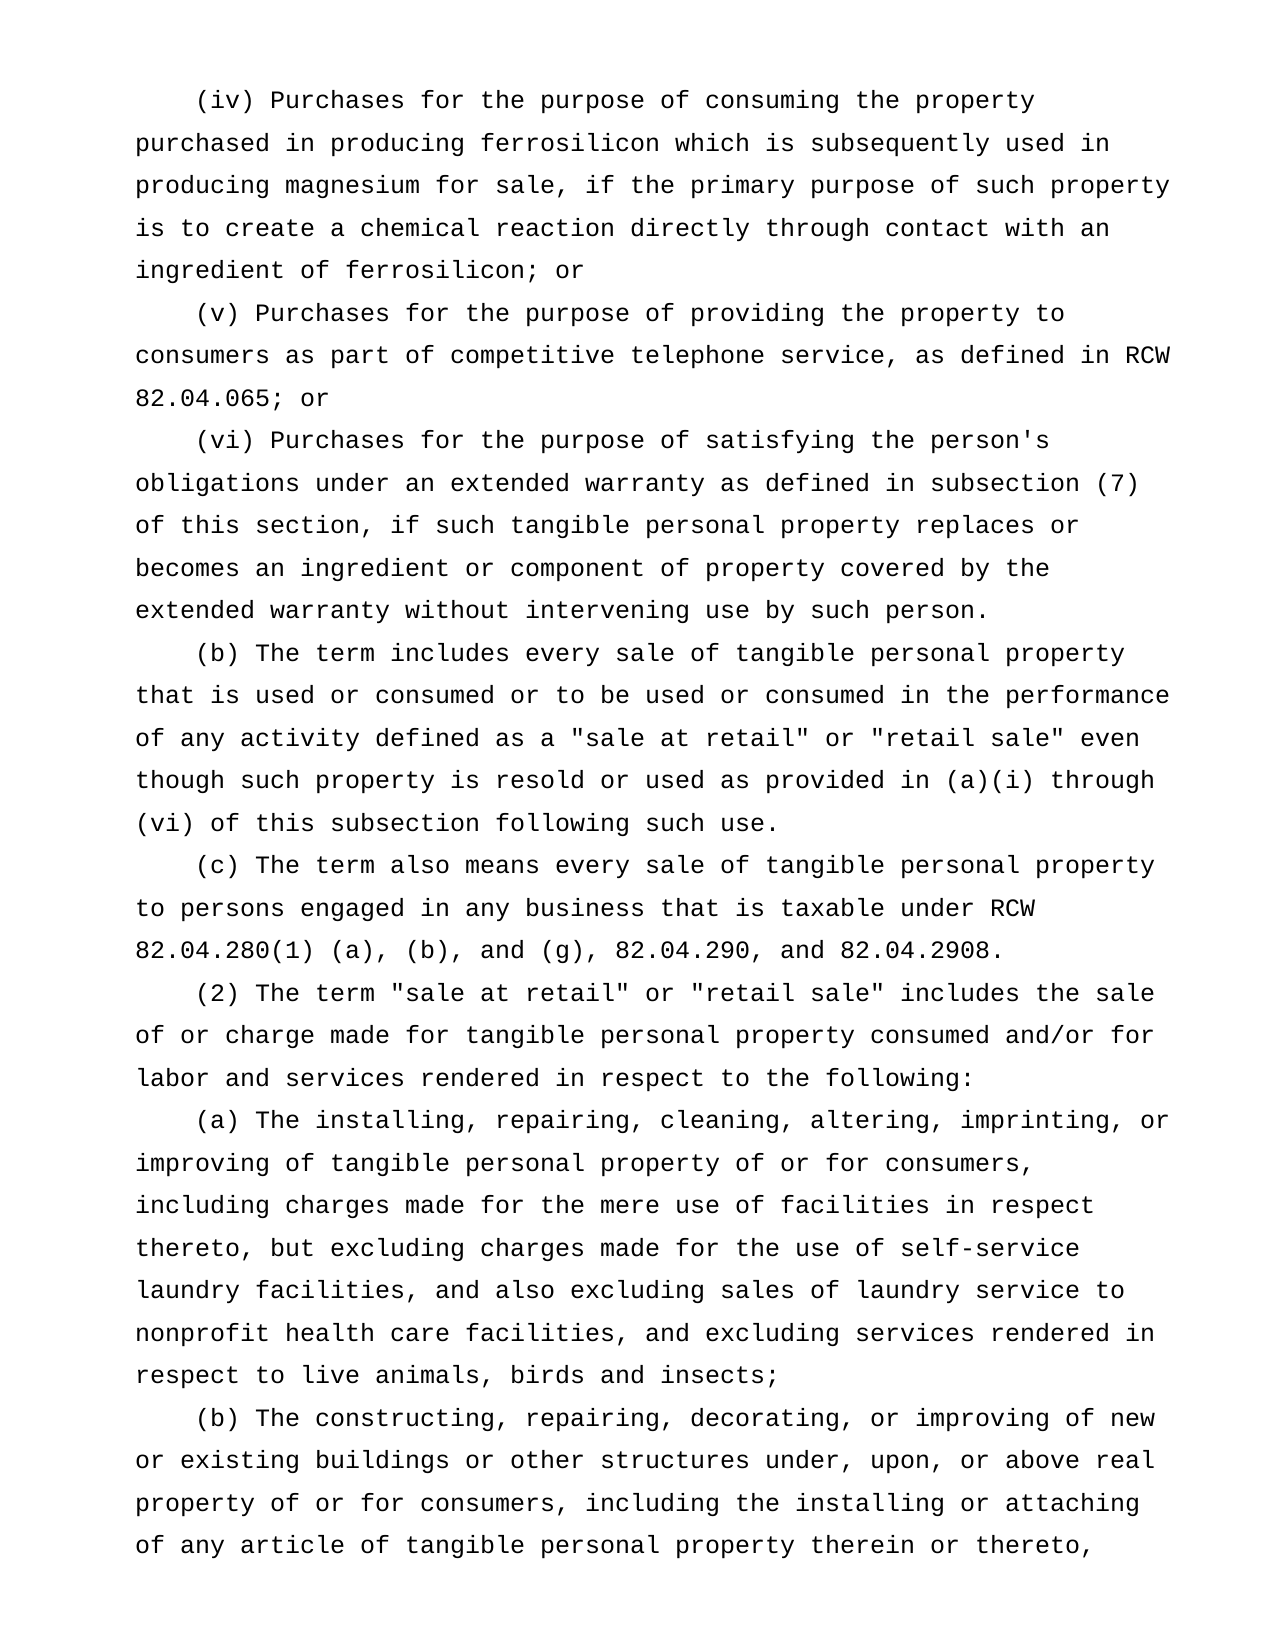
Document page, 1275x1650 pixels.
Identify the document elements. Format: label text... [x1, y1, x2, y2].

text (vi) Purchases for the purpose of satisfying the person's obligations under an extended warranty as defined in subsection (7) of this section, if such tangible personal property replaces or becomes an ingredient or component of property covered by the extended warranty without intervening use by such person. [135, 415, 1170, 627]
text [135, 1392, 1170, 1562]
text (v) Purchases for the purpose of providing the property to consumers as part of competitive telephone service, as defined in RCW 82.04.065; or [135, 287, 1170, 415]
text (b) The term includes every sale of tangible personal property that is used or consumed or to be used or consumed in the performance of any activity defined as a "sale at retail" or "retail sale" even though such property is resold or used as provided in (a)(i) through (vi) of this subsection following such use. [135, 627, 1170, 840]
text (iv) Purchases for the purpose of consuming the property purchased in producing ferrosilicon which is subsequently used in producing magnesium for sale, if the primary purpose of such property is to create a chemical reaction directly through contact with an ingredient of ferrosilicon; or [135, 75, 1170, 287]
text (a) The installing, repairing, cleaning, altering, imprinting, or improving of tangible personal property of or for consumers, including charges made for the mere use of facilities in respect thereto, but excluding charges made for the use of self-service laundry facilities, and also excluding sales of laundry service to nonprofit health care facilities, and excluding services rendered in respect to live animals, birds and insects; [135, 1095, 1170, 1392]
text (c) The term also means every sale of tangible personal property to persons engaged in any business that is taxable under RCW 82.04.280(1) (a), (b), and (g), 82.04.290, and 82.04.2908. [135, 840, 1170, 967]
text (2) The term "sale at retail" or "retail sale" includes the sale of or charge made for tangible personal property consumed and/or for labor and services rendered in respect to the following: [135, 967, 1170, 1095]
